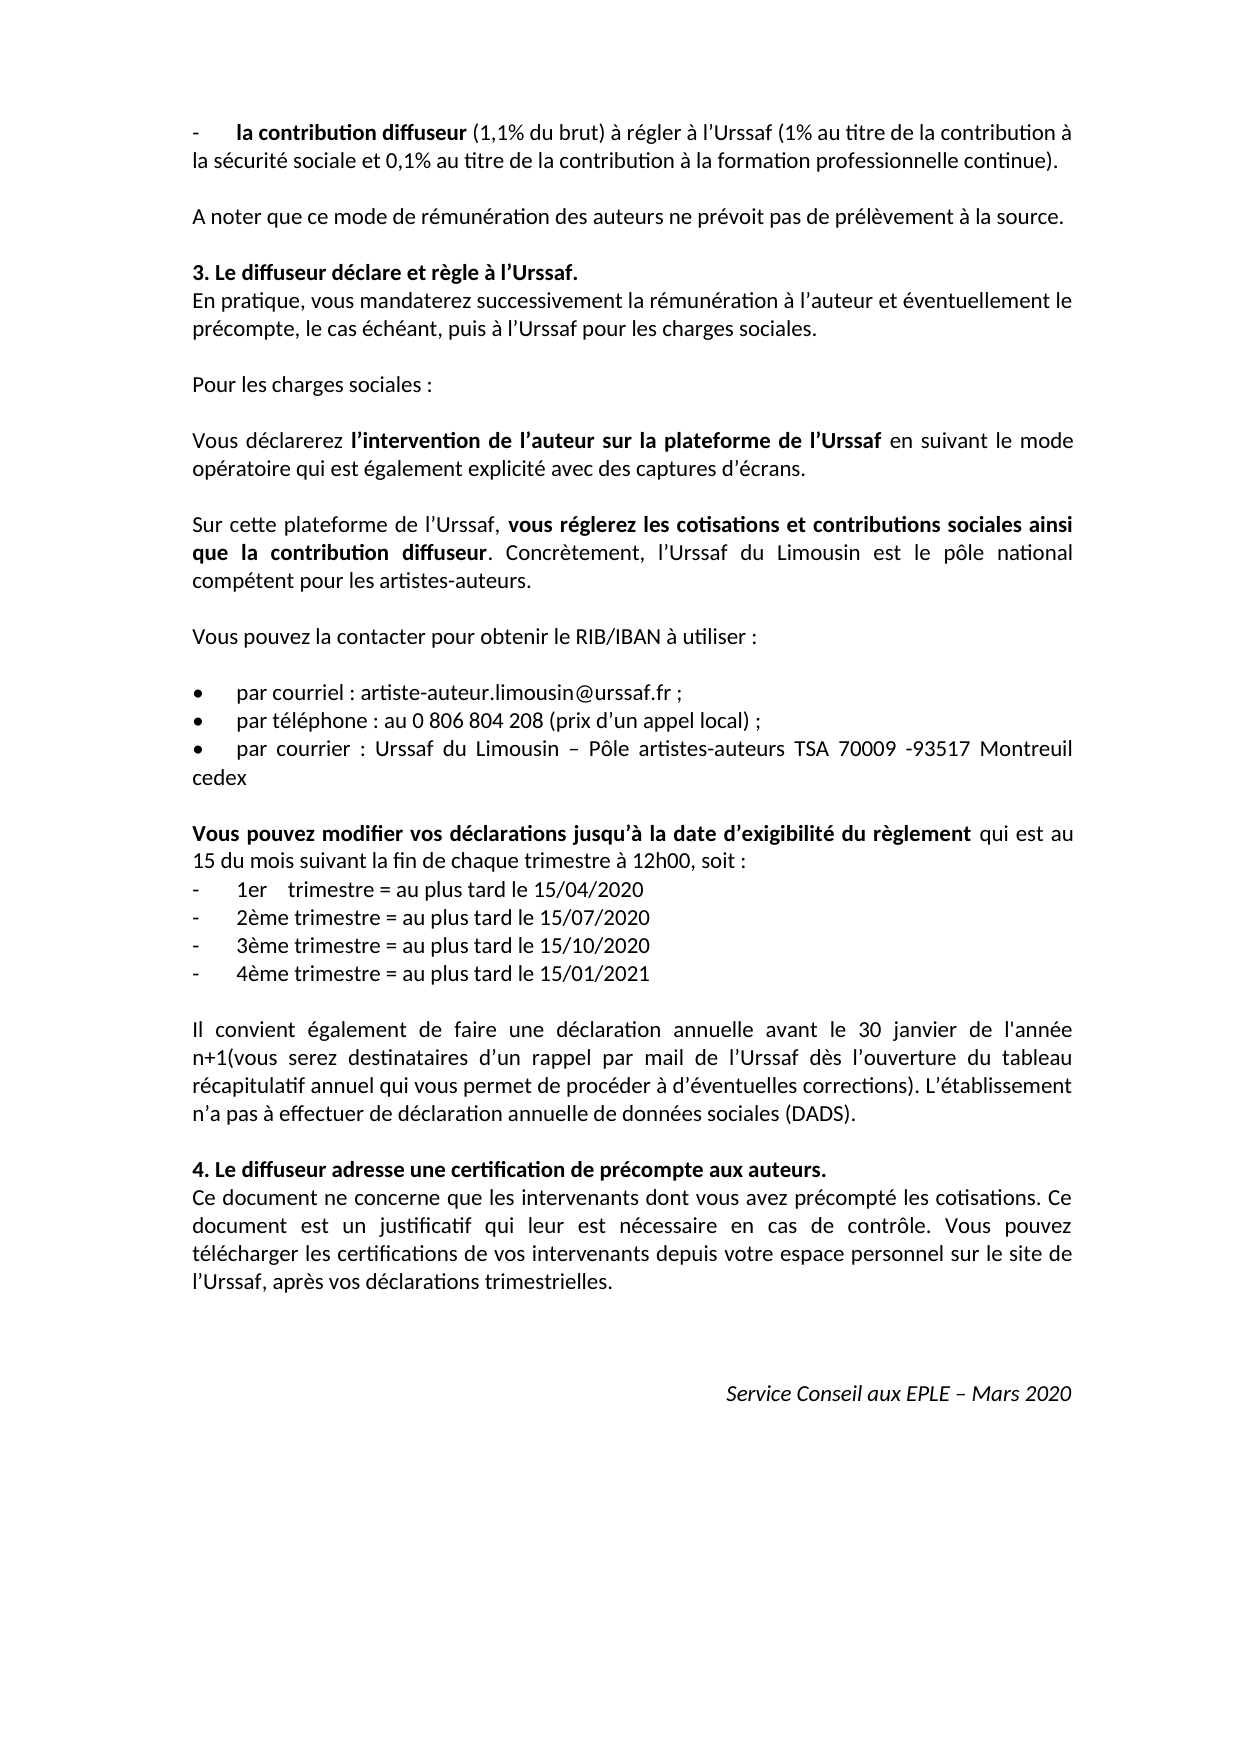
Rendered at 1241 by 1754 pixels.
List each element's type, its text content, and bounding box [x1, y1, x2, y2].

text • par courrier : Urssaf du Limousin – Pôle artistes-auteurs TSA 70009 -93517 Montreuil cedex [192, 734, 1074, 791]
text Vous pouvez modifier vos déclarations jusqu’à la date d’exigibilité du règlement qui est au 15 du mois suivant la fin de chaque trimestre à 12h00, soit : [192, 819, 1074, 875]
text • par téléphone : au 0 806 804 208 (prix d’un appel local) ; [192, 707, 1074, 734]
text - la contribution diffuseur (1,1% du brut) à régler à l’Urssaf (1% au titre de la contribution à la sécurité sociale et 0,1% au titre de la contribution à la formation professionnelle continue). [192, 118, 1074, 174]
text Il convient également de faire une déclaration annuelle avant le 30 janvier de l'année n+1(vous serez destinataires d’un rappel par mail de l’Urssaf dès l’ouverture du tableau récapitulatif annuel qui vous permet de procéder à d’éventuelles corrections). L’établissement n’a pas à effectuer de déclaration annuelle de données sociales (DADS). [192, 1015, 1074, 1127]
text 4. Le diffuseur adresse une certification de précompte aux auteurs. [192, 1155, 1074, 1183]
text - 1er trimestre = au plus tard le 15/04/2020 [192, 875, 1074, 903]
text Service Conseil aux EPLE – Mars 2020 [192, 1379, 1074, 1407]
text - 4ème trimestre = au plus tard le 15/01/2021 [192, 959, 1074, 987]
text Sur cette plateforme de l’Urssaf, vous réglerez les cotisations et contributions sociales ainsi que la contribution diffuseur. Concrètement, l’Urssaf du Limousin est le pôle national compétent pour les artistes-auteurs. [192, 510, 1074, 594]
text Vous pouvez la contacter pour obtenir le RIB/IBAN à utiliser : [192, 622, 1074, 651]
text • par courriel : artiste-auteur.limousin@urssaf.fr ; [192, 678, 1074, 707]
text En pratique, vous mandaterez successivement la rémunération à l’auteur et éventuellement le précompte, le cas échéant, puis à l’Urssaf pour les charges sociales. [192, 286, 1074, 342]
text Vous déclarerez l’intervention de l’auteur sur la plateforme de l’Urssaf en suivant le mode opératoire qui est également explicité avec des captures d’écrans. [192, 426, 1074, 482]
text - 2ème trimestre = au plus tard le 15/07/2020 [192, 903, 1074, 931]
text Pour les charges sociales : [192, 370, 1074, 398]
text 3. Le diffuseur déclare et règle à l’Urssaf. [192, 258, 1074, 286]
text A noter que ce mode de rémunération des auteurs ne prévoit pas de prélèvement à la source. [192, 202, 1074, 230]
text Ce document ne concerne que les intervenants dont vous avez précompté les cotisations. Ce document est un justificatif qui leur est nécessaire en cas de contrôle. Vous pouvez télécharger les certifications de vos intervenants depuis votre espace personnel sur le site de l’Urssaf, après vos déclarations trimestrielles. [192, 1183, 1074, 1295]
text - 3ème trimestre = au plus tard le 15/10/2020 [192, 931, 1074, 959]
